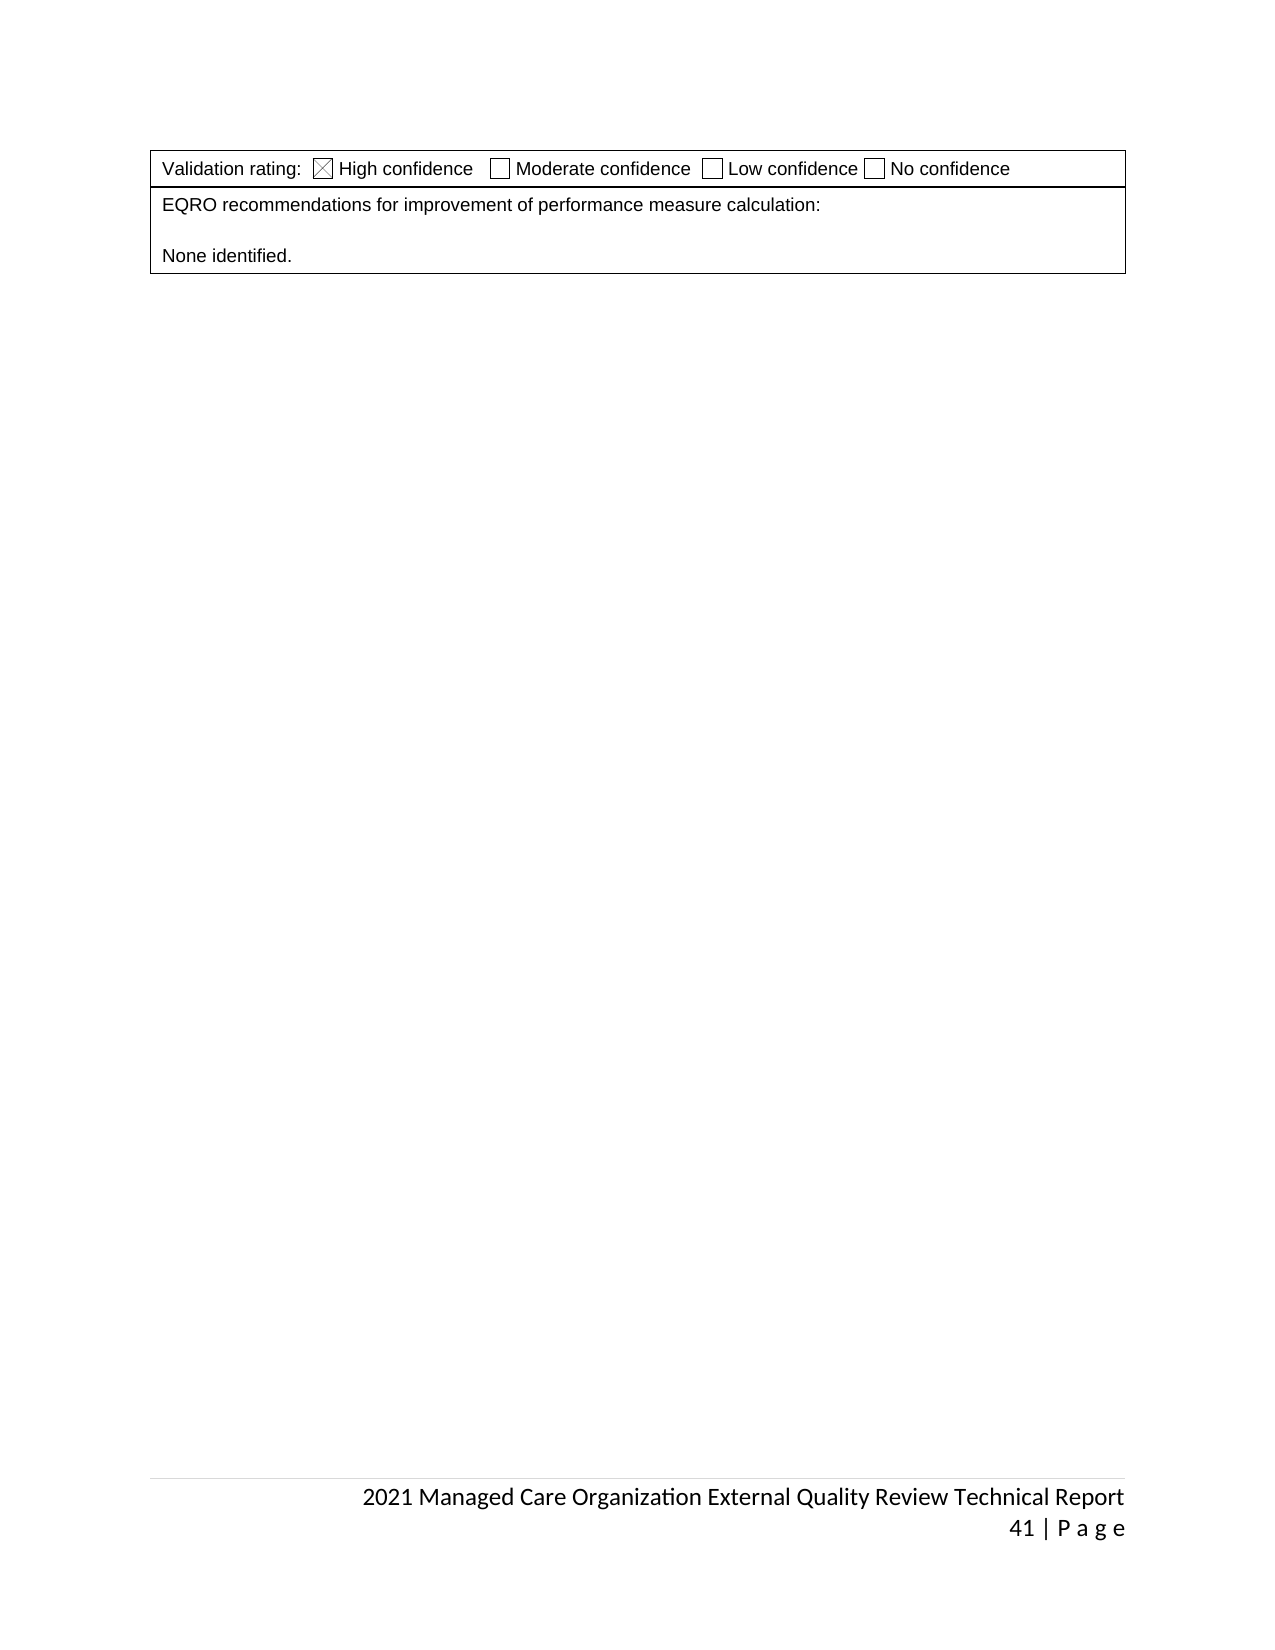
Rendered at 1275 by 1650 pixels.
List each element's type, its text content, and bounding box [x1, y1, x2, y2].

table_cell EQRO recommendations for improvement of performance measure calculation: None identified. [151, 188, 1125, 273]
table_cell Validation rating: High confidence Moderate confidence Low confidence No confidence [151, 151, 1125, 186]
